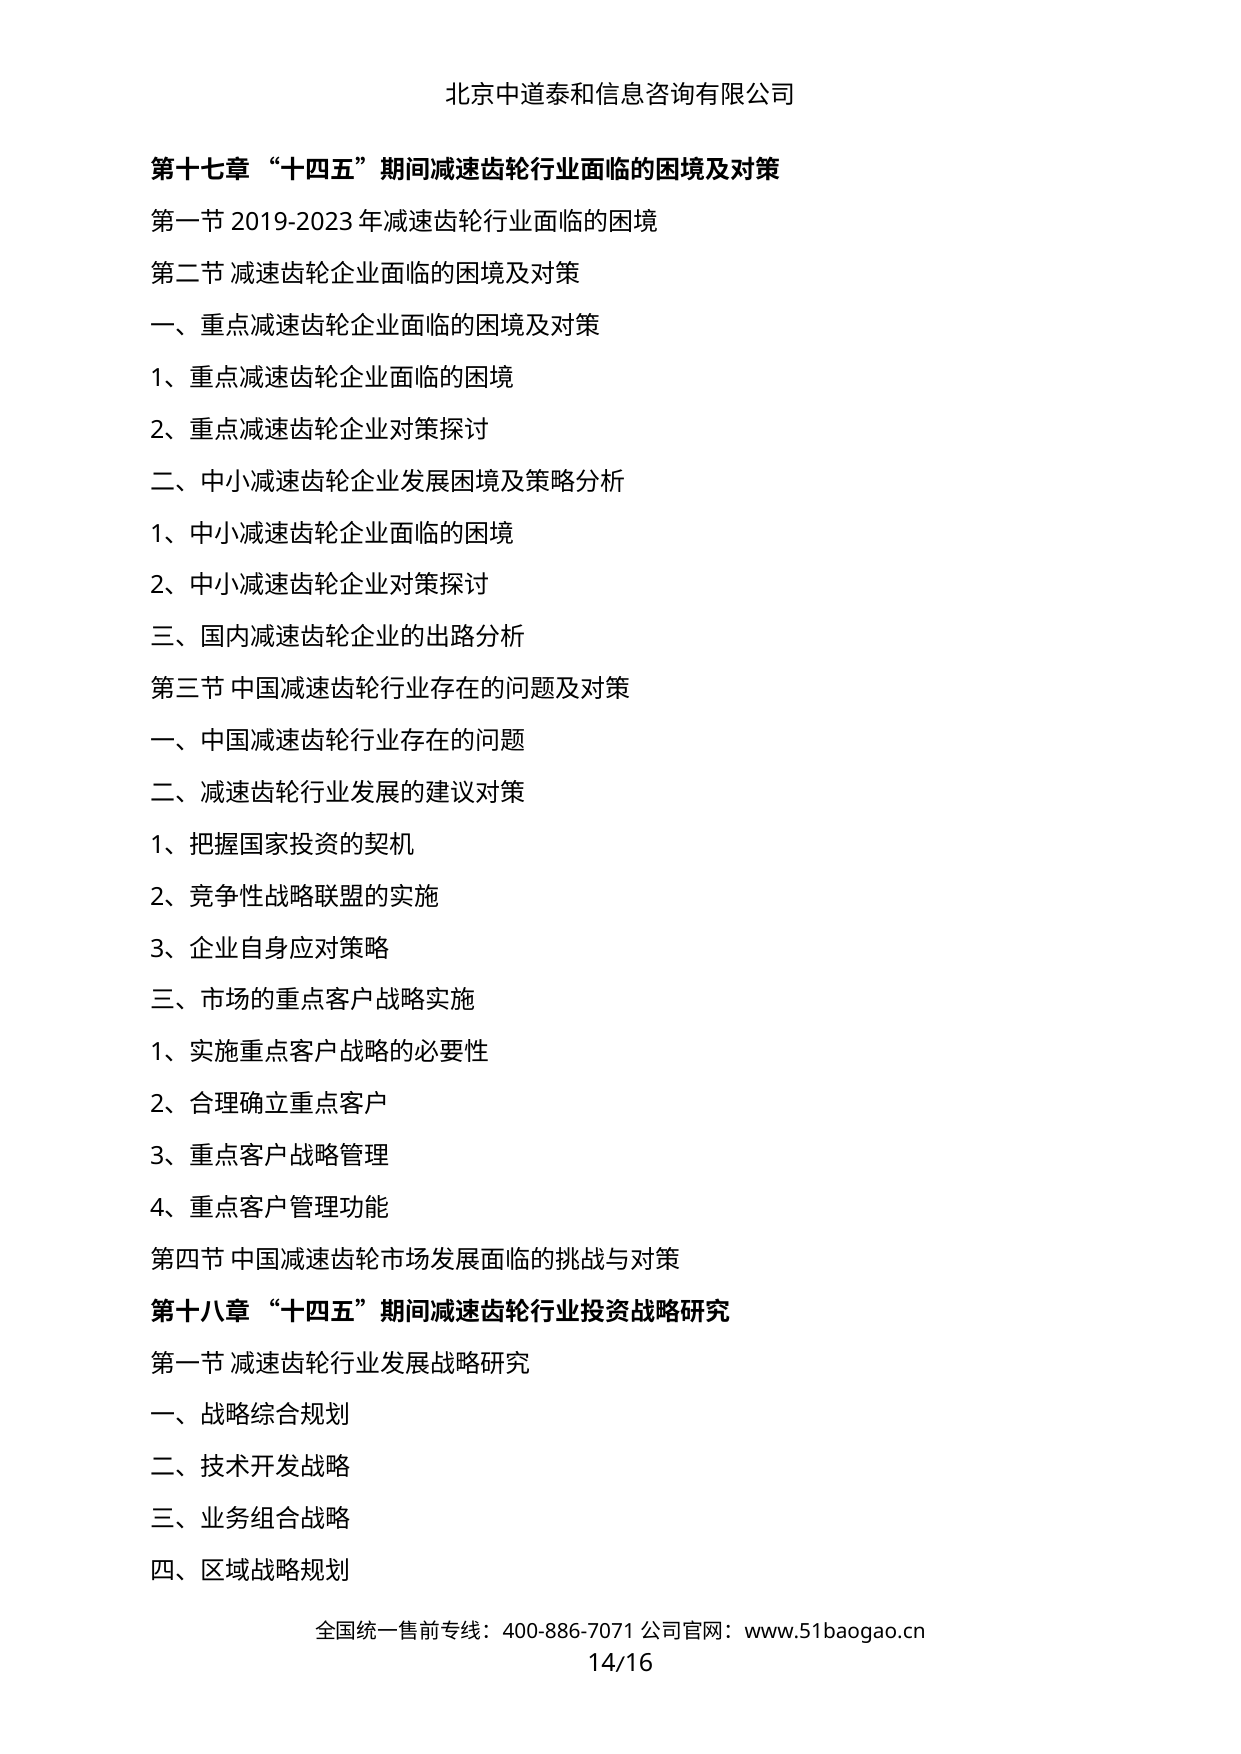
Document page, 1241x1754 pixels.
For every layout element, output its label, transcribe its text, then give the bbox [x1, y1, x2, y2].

text 2、竞争性战略联盟的实施 [150, 876, 1090, 912]
text 二、减速齿轮行业发展的建议对策 [150, 772, 1090, 809]
text 二、技术开发战略 [150, 1447, 1090, 1483]
text 一、中国减速齿轮行业存在的问题 [150, 721, 1090, 757]
text 三、市场的重点客户战略实施 [150, 980, 1090, 1016]
text 1、中小减速齿轮企业面临的困境 [150, 513, 1090, 549]
text 二、中小减速齿轮企业发展困境及策略分析 [150, 461, 1090, 497]
text 第三节 中国减速齿轮行业存在的问题及对策 [150, 669, 1090, 705]
text 第十八章 “十四五”期间减速齿轮行业投资战略研究 [150, 1291, 1090, 1327]
text 1、重点减速齿轮企业面临的困境 [150, 357, 1090, 394]
text 三、国内减速齿轮企业的出路分析 [150, 617, 1090, 653]
text 2、中小减速齿轮企业对策探讨 [150, 565, 1090, 601]
text 2、重点减速齿轮企业对策探讨 [150, 409, 1090, 446]
text 4、重点客户管理功能 [150, 1187, 1090, 1224]
text 第十七章 “十四五”期间减速齿轮行业面临的困境及对策 [150, 150, 1090, 186]
text 3、企业自身应对策略 [150, 928, 1090, 964]
text 一、战略综合规划 [150, 1395, 1090, 1431]
text 第四节 中国减速齿轮市场发展面临的挑战与对策 [150, 1239, 1090, 1276]
text 3、重点客户战略管理 [150, 1136, 1090, 1172]
text 第二节 减速齿轮企业面临的困境及对策 [150, 254, 1090, 290]
text 四、区域战略规划 [150, 1551, 1090, 1587]
text 1、实施重点客户战略的必要性 [150, 1032, 1090, 1068]
text 1、把握国家投资的契机 [150, 824, 1090, 861]
text 第一节 减速齿轮行业发展战略研究 [150, 1343, 1090, 1379]
text 一、重点减速齿轮企业面临的困境及对策 [150, 306, 1090, 342]
text 2、合理确立重点客户 [150, 1084, 1090, 1120]
text 第一节 2019-2023年减速齿轮行业面临的困境 [150, 202, 1090, 238]
text 三、业务组合战略 [150, 1499, 1090, 1535]
